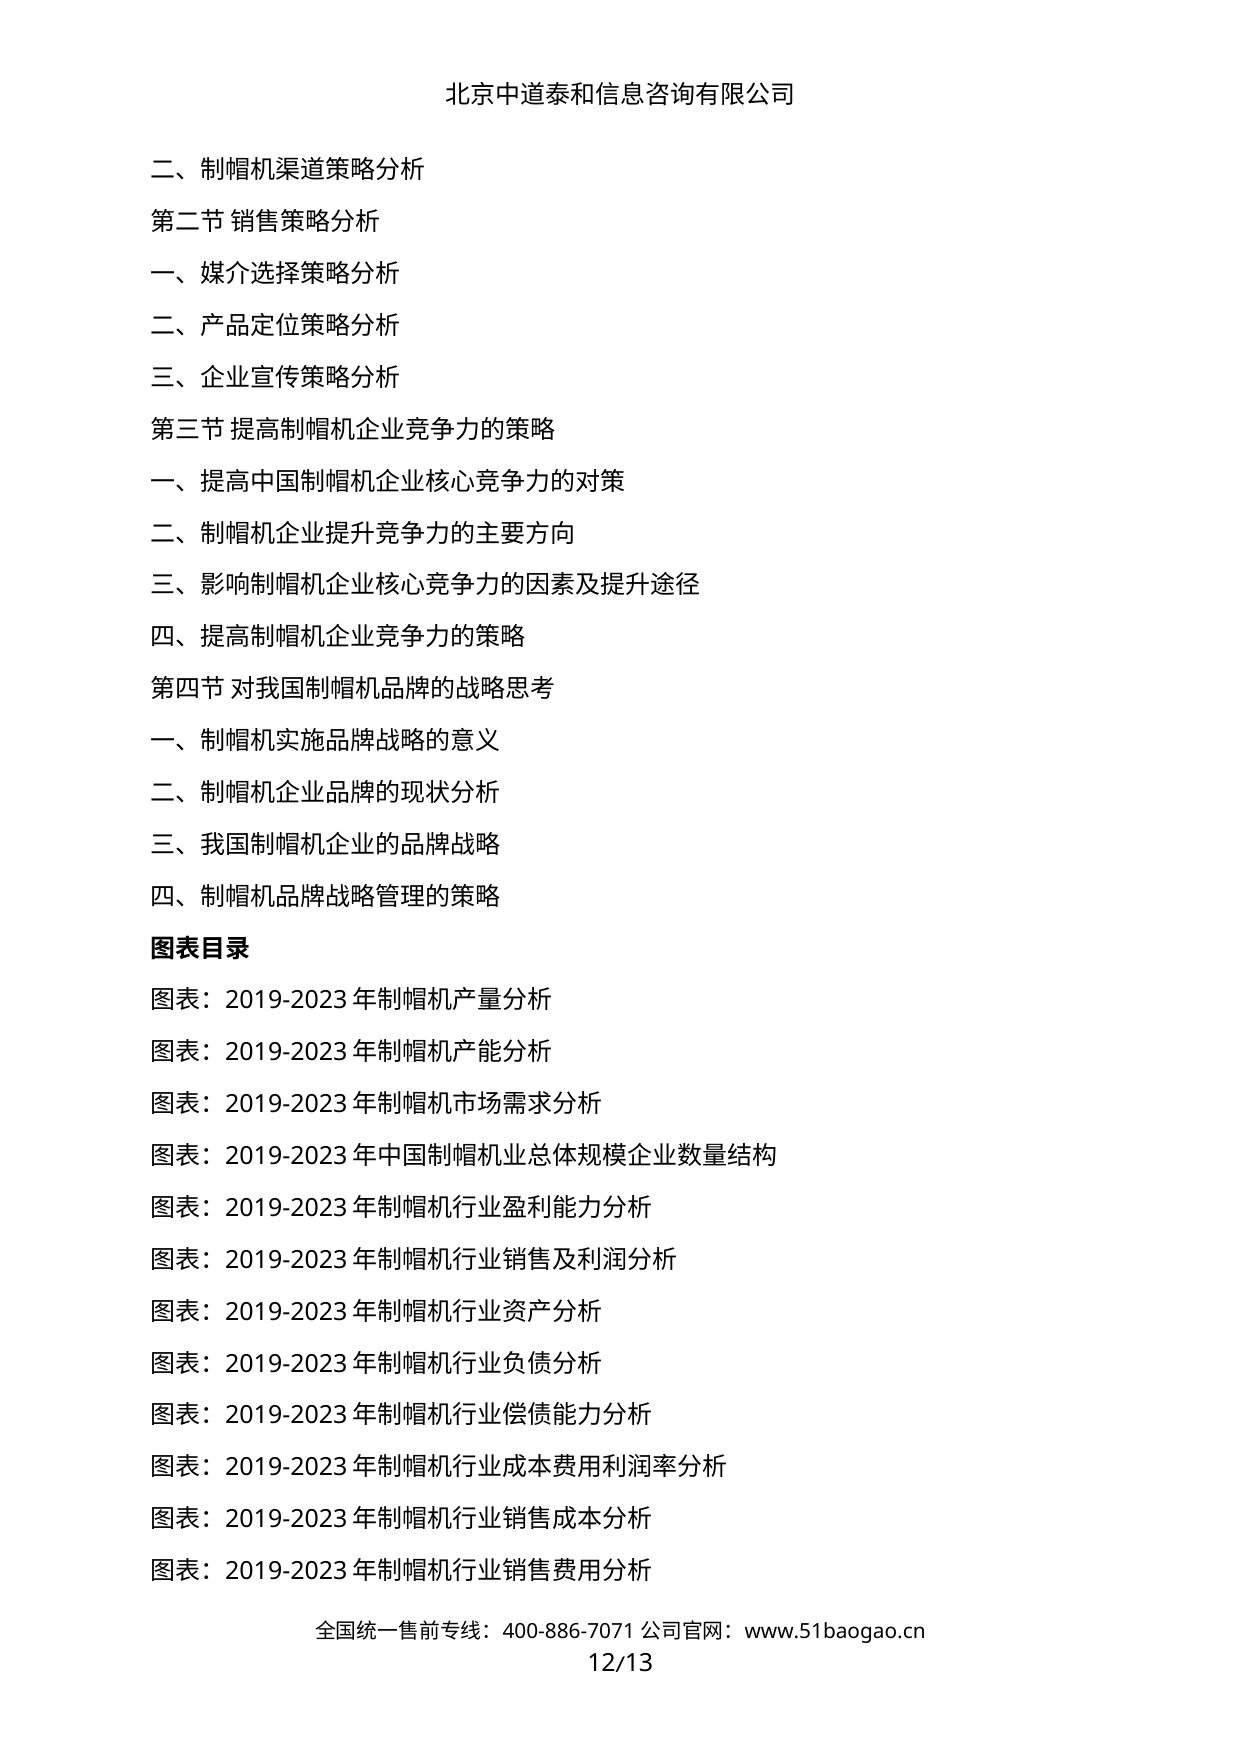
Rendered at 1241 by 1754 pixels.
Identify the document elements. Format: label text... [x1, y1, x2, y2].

text 四、制帽机品牌战略管理的策略 [150, 876, 1090, 912]
text 图表：2019-2023年制帽机行业负债分析 [150, 1343, 1090, 1379]
text 一、提高中国制帽机企业核心竞争力的对策 [150, 461, 1090, 497]
text 第三节 提高制帽机企业竞争力的策略 [150, 409, 1090, 446]
text 二、产品定位策略分析 [150, 306, 1090, 342]
text 图表：2019-2023年制帽机行业资产分析 [150, 1291, 1090, 1327]
text 一、制帽机实施品牌战略的意义 [150, 721, 1090, 757]
text 图表：2019-2023年制帽机行业销售成本分析 [150, 1499, 1090, 1535]
text 二、制帽机企业提升竞争力的主要方向 [150, 513, 1090, 549]
text 图表：2019-2023年制帽机行业销售费用分析 [150, 1551, 1090, 1587]
text 二、制帽机渠道策略分析 [150, 150, 1090, 186]
text 图表：2019-2023年制帽机行业成本费用利润率分析 [150, 1447, 1090, 1483]
text 第二节 销售策略分析 [150, 202, 1090, 238]
text 四、提高制帽机企业竞争力的策略 [150, 617, 1090, 653]
text 三、影响制帽机企业核心竞争力的因素及提升途径 [150, 565, 1090, 601]
text 三、企业宣传策略分析 [150, 357, 1090, 394]
text 图表：2019-2023年制帽机市场需求分析 [150, 1084, 1090, 1120]
text 图表：2019-2023年制帽机产能分析 [150, 1032, 1090, 1068]
text 图表：2019-2023年制帽机产量分析 [150, 980, 1090, 1016]
text 图表：2019-2023年制帽机行业偿债能力分析 [150, 1395, 1090, 1431]
text 图表：2019-2023年制帽机行业盈利能力分析 [150, 1187, 1090, 1224]
text 图表：2019-2023年制帽机行业销售及利润分析 [150, 1239, 1090, 1276]
text 图表：2019-2023年中国制帽机业总体规模企业数量结构 [150, 1136, 1090, 1172]
text 第四节 对我国制帽机品牌的战略思考 [150, 669, 1090, 705]
text 二、制帽机企业品牌的现状分析 [150, 772, 1090, 809]
text 图表目录 [150, 928, 1090, 964]
text 一、媒介选择策略分析 [150, 254, 1090, 290]
text 三、我国制帽机企业的品牌战略 [150, 824, 1090, 861]
